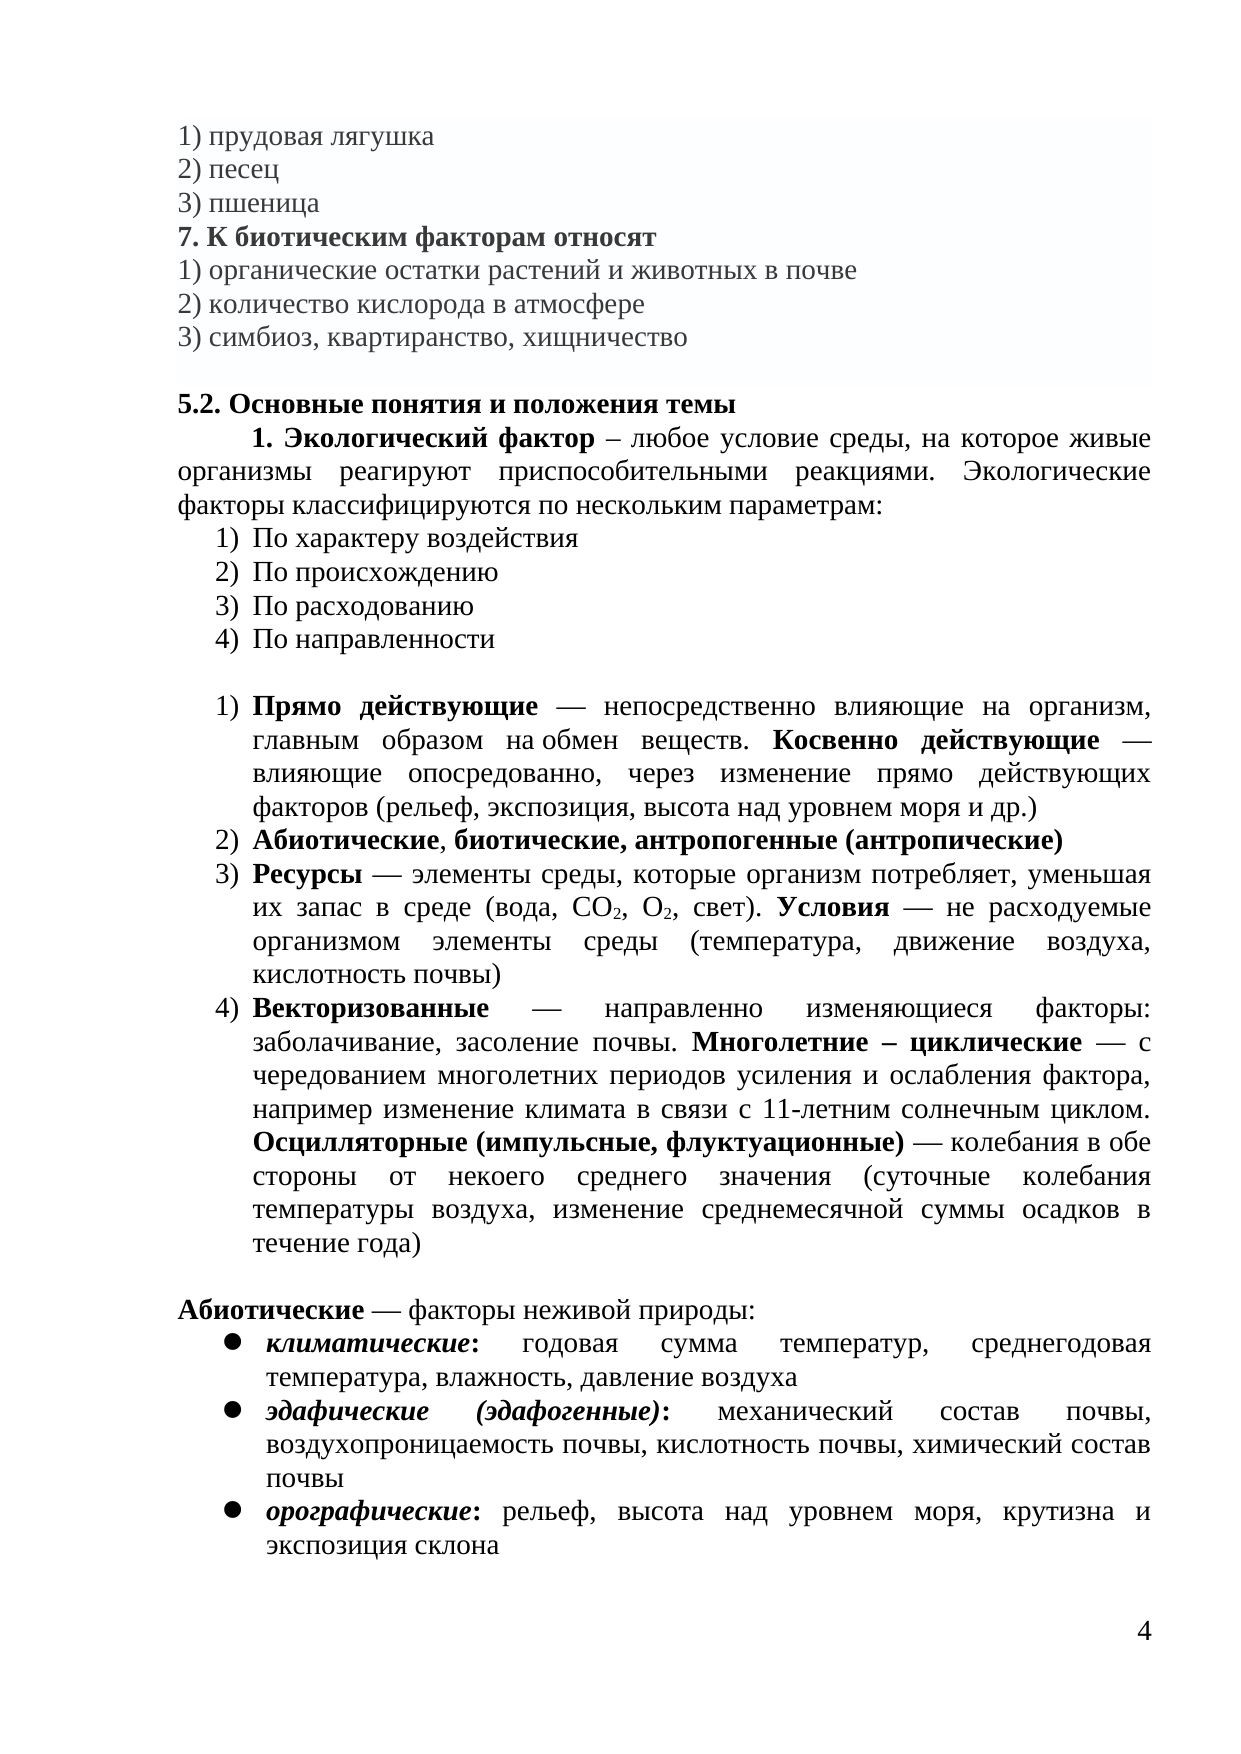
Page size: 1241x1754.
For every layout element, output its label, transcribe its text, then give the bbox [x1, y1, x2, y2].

text 2) количество кислорода в атмосфере [177, 286, 1152, 319]
text 7. К биотическим факторам относят [177, 219, 1152, 252]
list По направленности [215, 621, 1152, 655]
list По характеру воздействия [215, 521, 1152, 554]
list По расходованию [215, 588, 1152, 621]
text 5.2. Основные понятия и положения темы [177, 386, 1152, 420]
text 1) прудовая лягушка [177, 118, 1152, 152]
list Векторизованные — направленно изменяющиеся факторы: заболачивание, засоление почвы. Многолетние – циклические — с чередованием многолетних периодов усиления и ослабления фактора, например изменение климата в связи с 11-летним солнечным циклом. Осцилляторные (импульсные, флуктуационные) — колебания в обе стороны от некоего среднего значения (суточные колебания температуры воздуха, изменение среднемесячной суммы осадков в течение года) [215, 990, 1152, 1258]
text 3) симбиоз, квартиранство, хищничество [177, 319, 1152, 353]
list эдафические (эдафогенные): механический состав почвы, воздухопроницаемость почвы, кислотность почвы, химический состав почвы [222, 1393, 1152, 1493]
list По происхождению [215, 554, 1152, 588]
text 2) песец [177, 152, 1152, 185]
text 1) органические остатки растений и животных в почве [177, 252, 1152, 286]
list орографические: рельеф, высота над уровнем моря, крутизна и экспозиция склона [222, 1493, 1152, 1561]
list климатические: годовая сумма температур, среднегодовая температура, влажность, давление воздуха [222, 1326, 1152, 1393]
text 3) пшеница [177, 185, 1152, 219]
text Абиотические — факторы неживой природы: [177, 1292, 1152, 1326]
text 1. Экологический фактор – любое условие среды, на которое живые организмы реагируют приспособительными реакциями. Экологические факторы классифицируются по нескольким параметрам: [177, 420, 1152, 521]
list Абиотические, биотические, антропогенные (антропические) [215, 822, 1152, 856]
list Ресурсы — элементы среды, которые организм потребляет, уменьшая их запас в среде (вода, CO2, O2, свет). Условия — не расходуемые организмом элементы среды (температура, движение воздуха, кислотность почвы) [215, 856, 1152, 990]
list Прямо действующие — непосредственно влияющие на организм, главным образом на обмен веществ. Косвенно действующие — влияющие опосредованно, через изменение прямо действующих факторов (рельеф, экспозиция, высота над уровнем моря и др.) [215, 688, 1152, 822]
